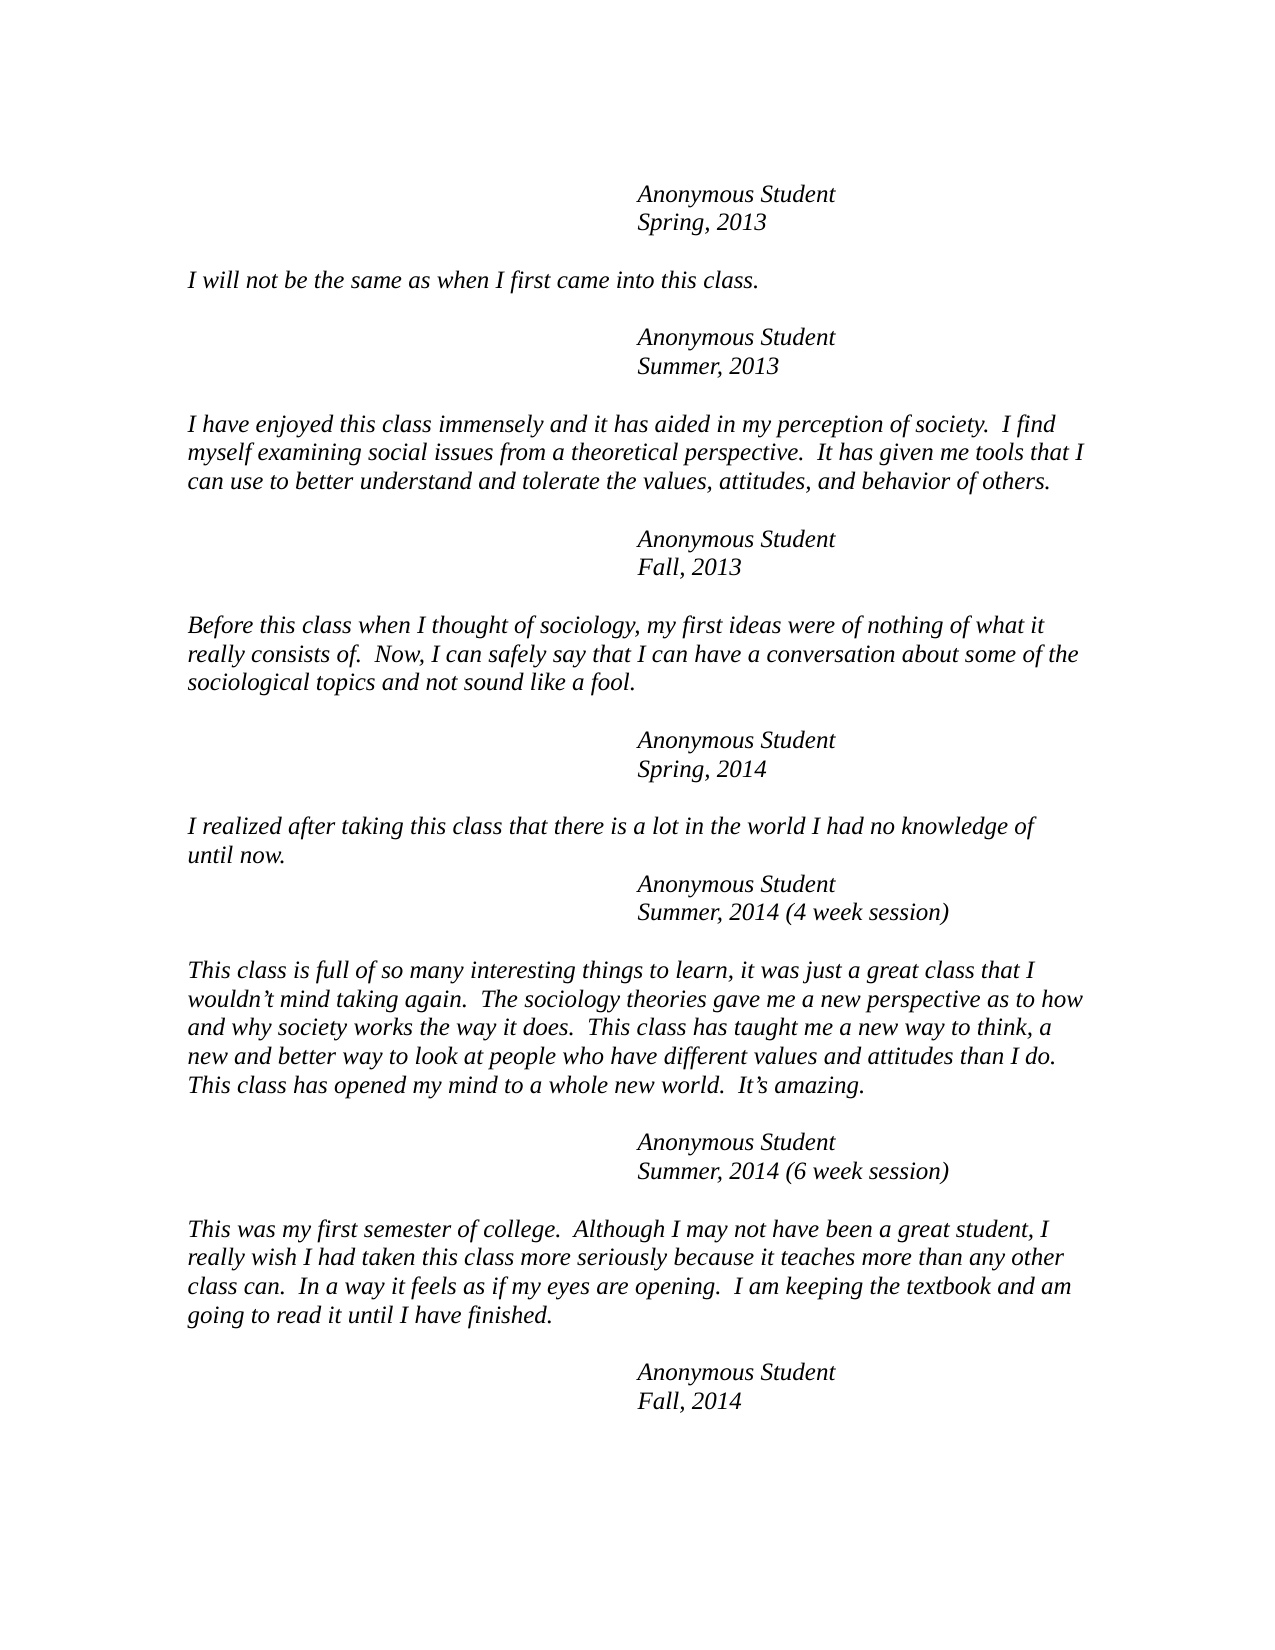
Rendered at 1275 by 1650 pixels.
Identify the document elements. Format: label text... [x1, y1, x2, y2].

text This class is full of so many interesting things to learn, it was just a great class that I wouldn’t mind taking again. The sociology theories gave me a new perspective as to how and why society works the way it does. This class has taught me a new way to think, a new and better way to look at people who have different values and attitudes than I do. This class has opened my mind to a whole new world. It’s amazing. [187, 955, 1087, 1099]
text Anonymous Student [187, 1127, 1087, 1156]
text I will not be the same as when I first came into this class. [187, 265, 1087, 294]
text I have enjoyed this class immensely and it has aided in my perception of society. I find myself examining social issues from a theoretical perspective. It has given me tools that I can use to better understand and tolerate the values, attitudes, and behavior of others. [187, 409, 1087, 495]
text I realized after taking this class that there is a lot in the world I had no knowledge of until now. [187, 811, 1087, 869]
text Summer, 2014 (6 week session) [187, 1156, 1087, 1185]
text Fall, 2013 [187, 552, 1087, 581]
text Spring, 2014 [187, 754, 1087, 782]
text Anonymous Student [187, 524, 1087, 552]
text Summer, 2014 (4 week session) [187, 897, 1087, 926]
text Anonymous Student [187, 322, 1087, 351]
text Fall, 2014 [187, 1386, 1087, 1415]
text Summer, 2013 [187, 351, 1087, 380]
text Anonymous Student [187, 1357, 1087, 1386]
text Before this class when I thought of sociology, my first ideas were of nothing of what it really consists of. Now, I can safely say that I can have a conversation about some of the sociological topics and not sound like a fool. [187, 610, 1087, 696]
text Spring, 2013 [187, 207, 1087, 236]
text Anonymous Student [187, 725, 1087, 754]
text Anonymous Student [187, 179, 1087, 207]
text Anonymous Student [187, 869, 1087, 897]
text This was my first semester of college. Although I may not have been a great student, I really wish I had taken this class more seriously because it teaches more than any other class can. In a way it feels as if my eyes are opening. I am keeping the textbook and am going to read it until I have finished. [187, 1214, 1087, 1329]
